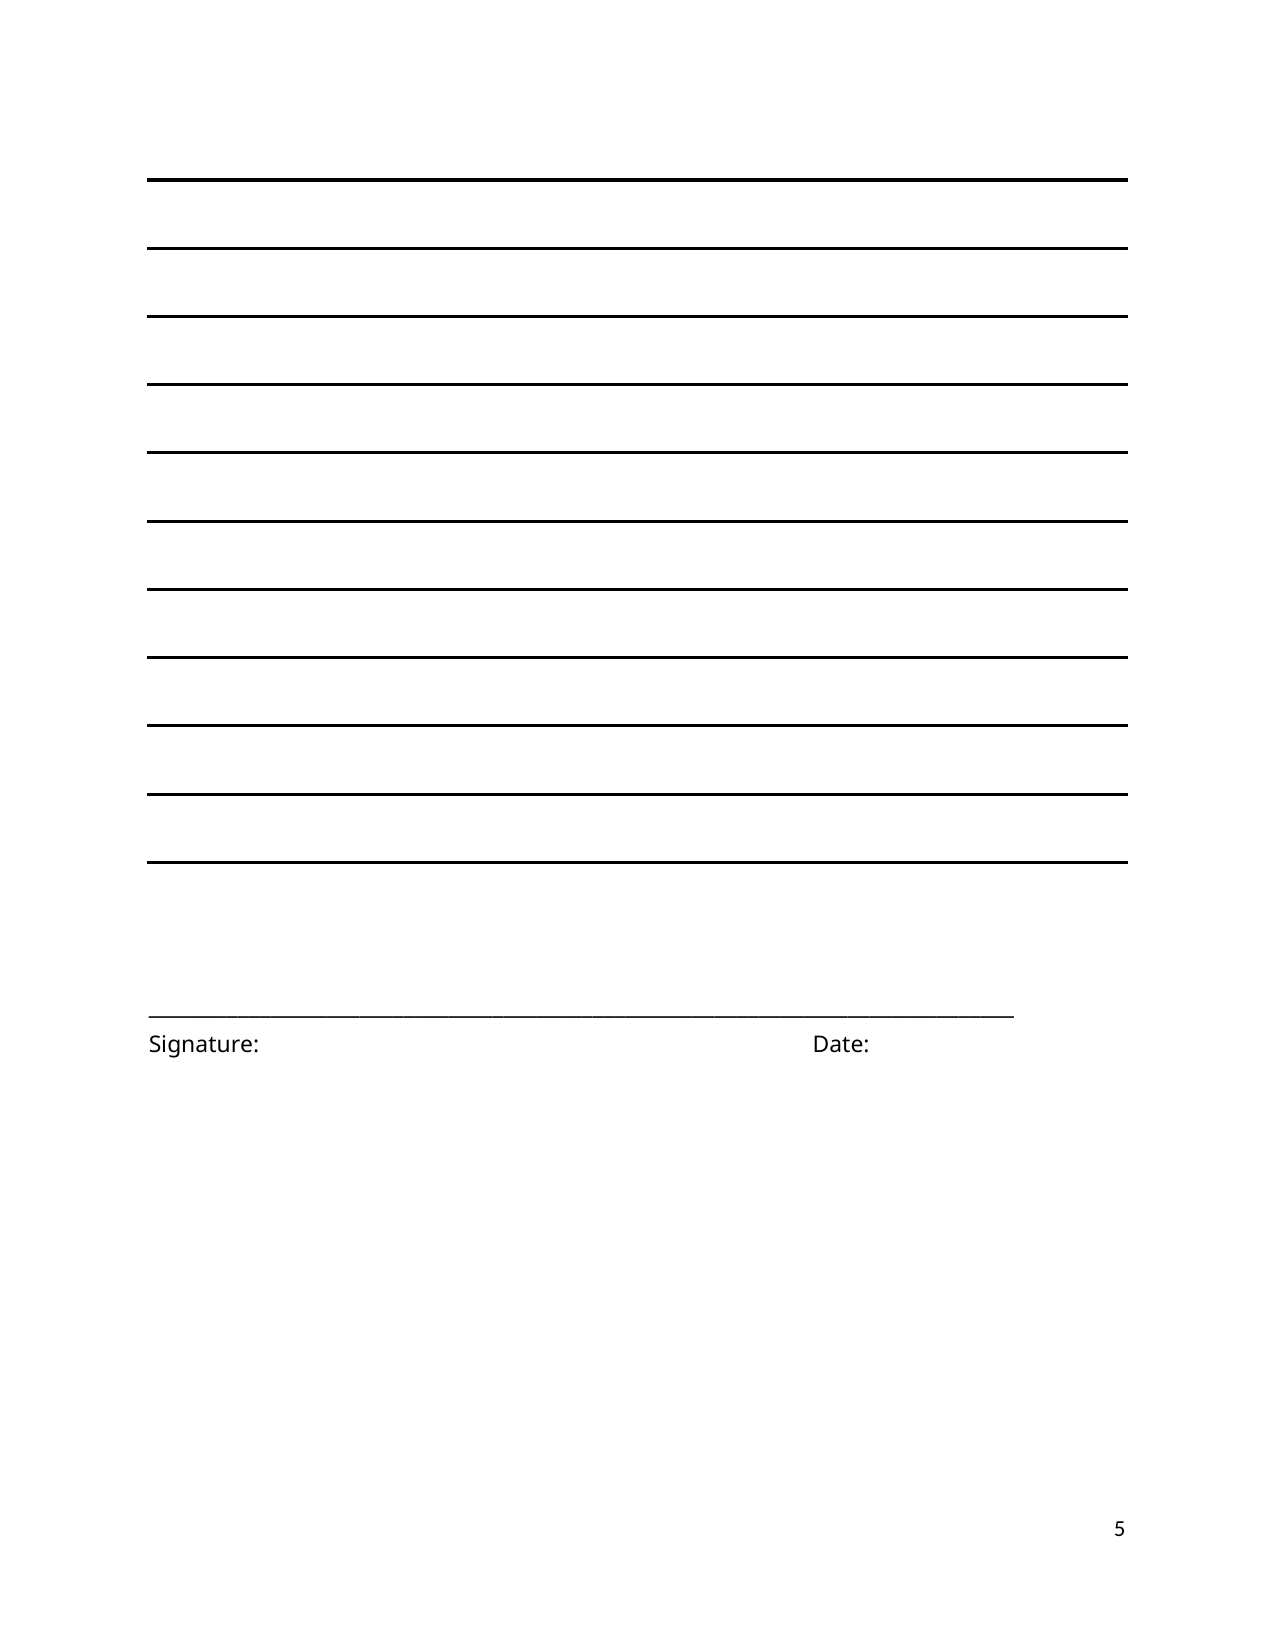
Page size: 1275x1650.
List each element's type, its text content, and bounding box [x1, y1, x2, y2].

text Signature: Date: [148, 1028, 1066, 1059]
text ______________________________________________________________________________ [148, 988, 1188, 1022]
